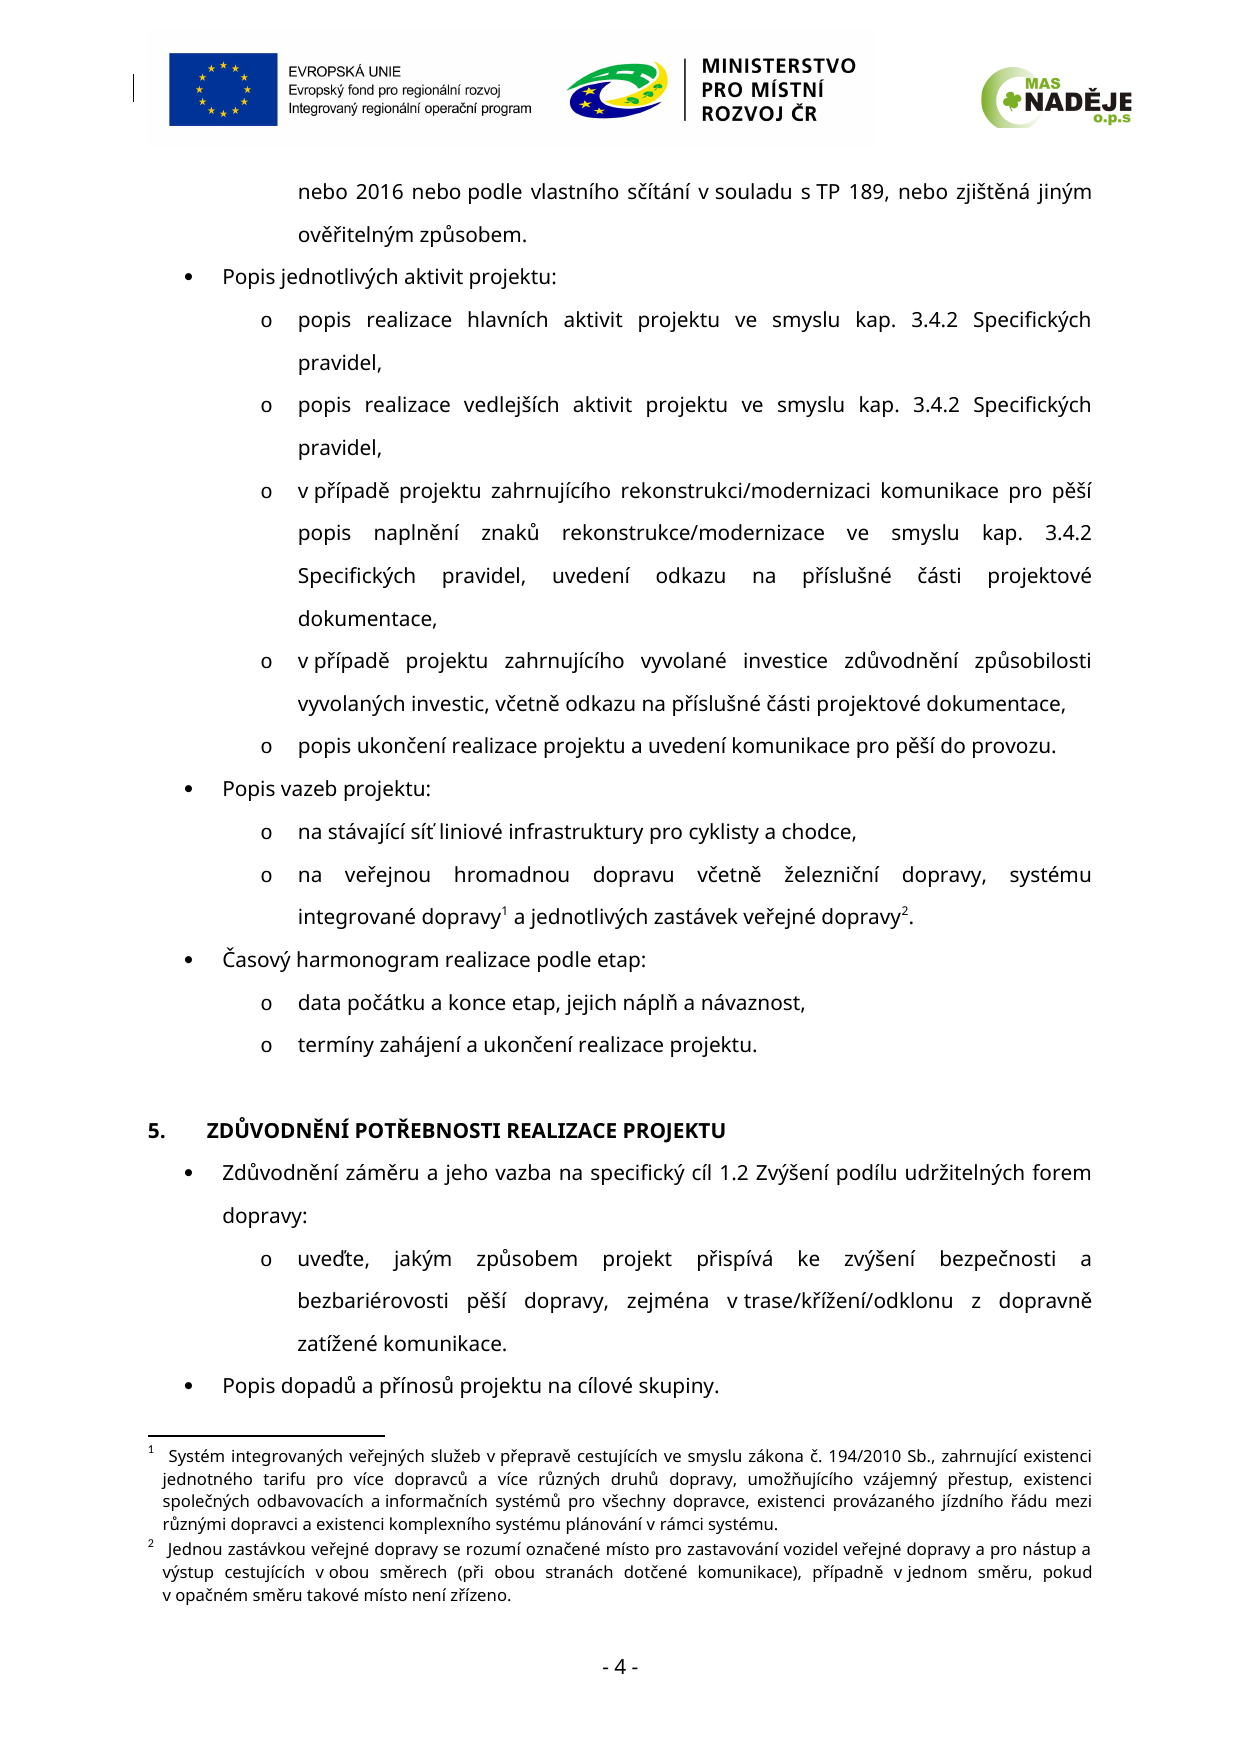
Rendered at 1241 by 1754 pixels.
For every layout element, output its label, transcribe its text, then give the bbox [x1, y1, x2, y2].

list termíny zahájení a ukončení realizace projektu. [260, 1031, 1093, 1059]
list Popis dopadů a přínosů projektu na cílové skupiny. [185, 1372, 1093, 1400]
picture [145, 28, 876, 148]
list popis ukončení realizace projektu a uvedení komunikace pro pěší do provozu. [260, 732, 1093, 760]
list popis realizace hlavních aktivit projektu ve smyslu kap. 3.4.2 Specifických pravidel, [260, 305, 1093, 376]
list na stávající síť liniové infrastruktury pro cyklisty a chodce, [260, 817, 1093, 846]
list popis realizace vedlejších aktivit projektu ve smyslu kap. 3.4.2 Specifických pravidel, [260, 390, 1093, 462]
list Zdůvodnění záměru a jeho vazba na specifický cíl 1.2 Zvýšení podílu udržitelných forem dopravy: [185, 1158, 1093, 1229]
list na veřejnou hromadnou dopravu včetně železniční dopravy, systému integrované dopravy a jednotlivých zastávek veřejné dopravy. [260, 860, 1093, 931]
subtitle ZDŮVODNĚNÍ POTŘEBNOSTI REALIZACE PROJEKTU [148, 1116, 1093, 1144]
list uveďte, jakým způsobem projekt přispívá ke zvýšení bezpečnosti a bezbariérovosti pěší dopravy, zejména v trase/křížení/odklonu z dopravně zatížené komunikace. [260, 1244, 1093, 1357]
list Časový harmonogram realizace podle etap: [185, 945, 1093, 973]
list v případě projektu zahrnujícího rekonstrukci/modernizaci komunikace pro pěší popis naplnění znaků rekonstrukce/modernizace ve smyslu kap. 3.4.2 Specifických pravidel, uvedení odkazu na příslušné části projektové dokumentace, [260, 476, 1093, 632]
list v případě projektu zahrnujícího vyvolané investice zdůvodnění způsobilosti vyvolaných investic, včetně odkazu na příslušné části projektové dokumentace, [260, 646, 1093, 717]
list Popis jednotlivých aktivit projektu: [185, 262, 1093, 291]
list Popis vazeb projektu: [185, 774, 1093, 803]
list data počátku a konce etap, jejich náplň a návaznost, [260, 988, 1093, 1016]
picture [981, 67, 1132, 127]
